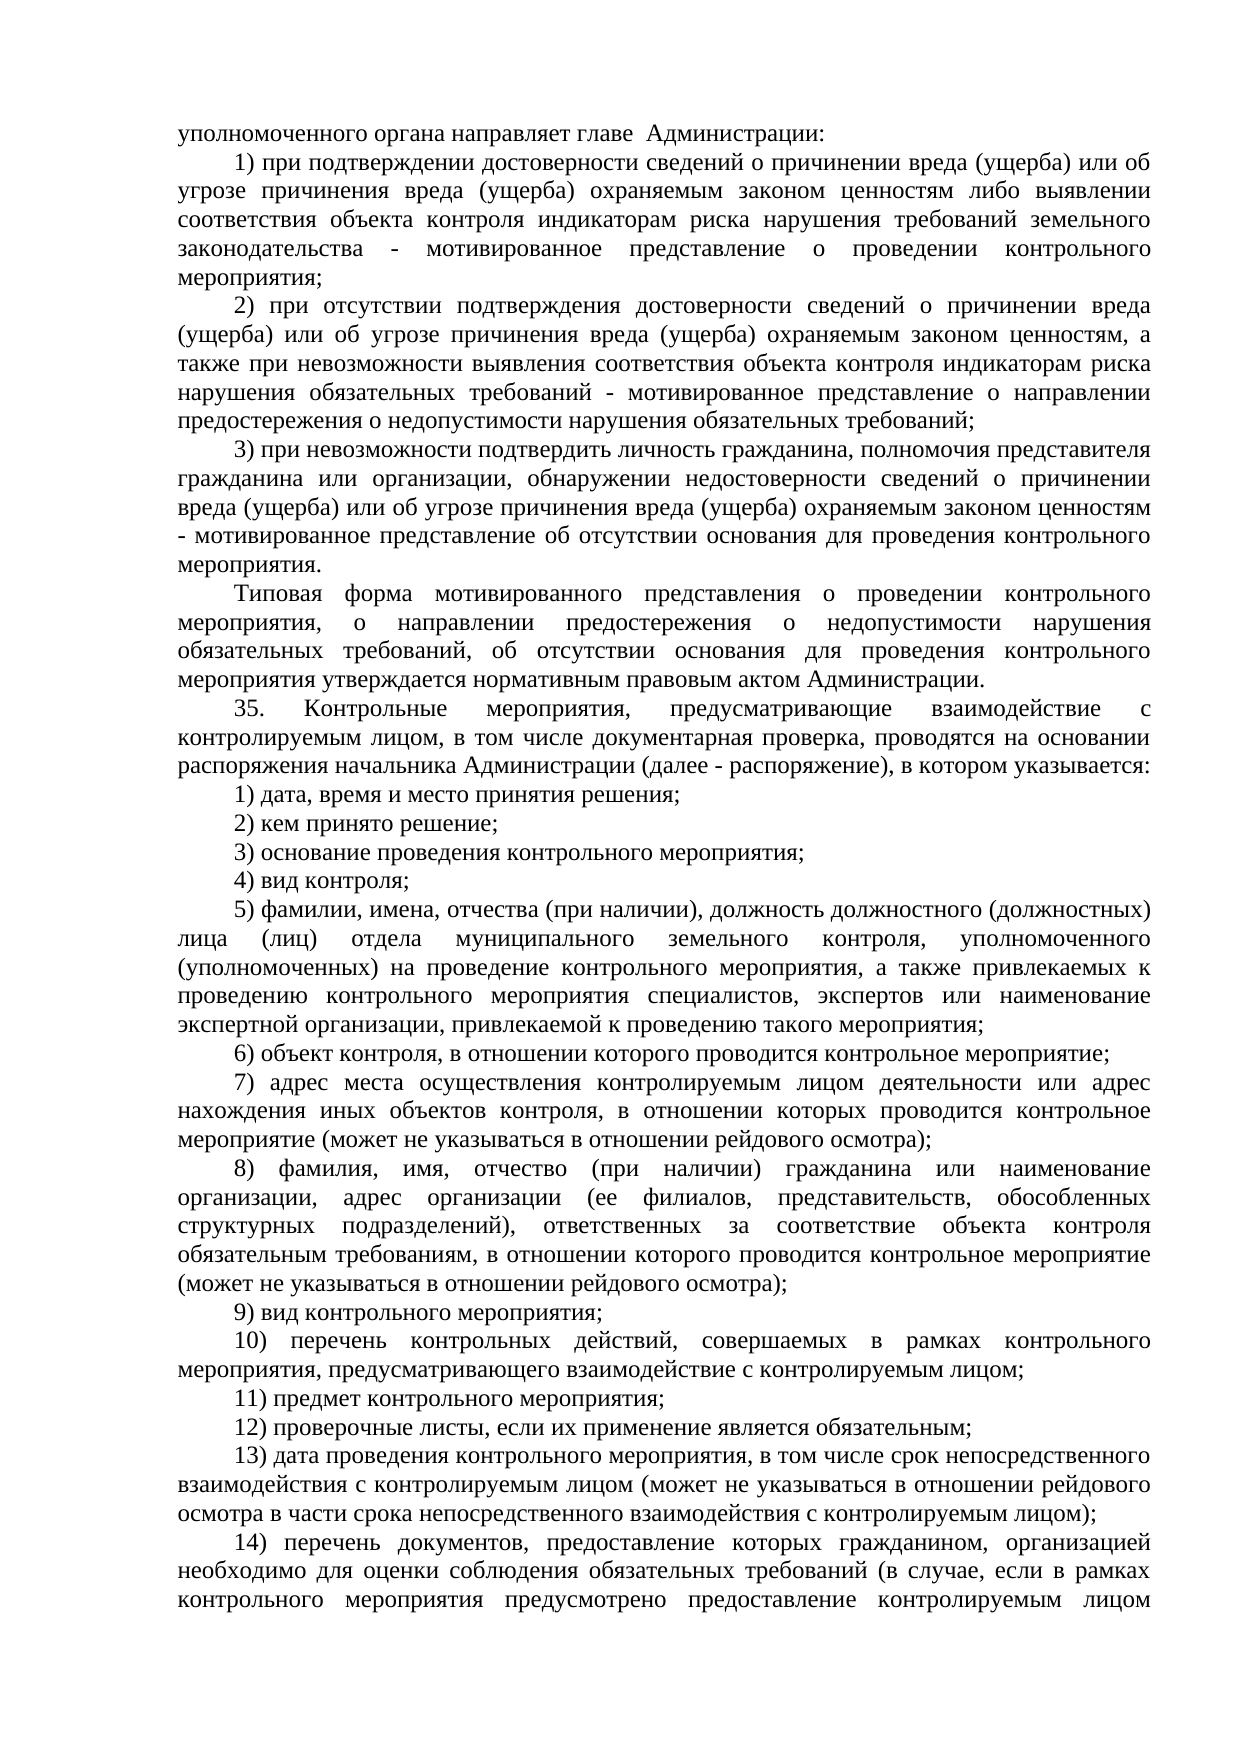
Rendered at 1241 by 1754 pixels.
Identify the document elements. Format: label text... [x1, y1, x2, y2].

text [177, 1527, 1152, 1613]
text 7) адрес места осуществления контролируемым лицом деятельности или адрес нахождения иных объектов контроля, в отношении которых проводится контрольное мероприятие (может не указываться в отношении рейдового осмотра); [177, 1067, 1152, 1153]
text 13) дата проведения контрольного мероприятия, в том числе срок непосредственного взаимодействия с контролируемым лицом (может не указываться в отношении рейдового осмотра в части срока непосредственного взаимодействия с контролируемым лицом); [177, 1441, 1152, 1527]
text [177, 118, 1152, 147]
text 2) при отсутствии подтверждения достоверности сведений о причинении вреда (ущерба) или об угрозе причинения вреда (ущерба) охраняемым законом ценностям, а также при невозможности выявления соответствия объекта контроля индикаторам риска нарушения обязательных требований - мотивированное представление о направлении предостережения о недопустимости нарушения обязательных требований; [177, 291, 1152, 434]
text 4) вид контроля; [177, 866, 1152, 894]
text 8) фамилия, имя, отчество (при наличии) гражданина или наименование организации, адрес организации (ее филиалов, представительств, обособленных структурных подразделений), ответственных за соответствие объекта контроля обязательным требованиям, в отношении которого проводится контрольное мероприятие (может не указываться в отношении рейдового осмотра); [177, 1153, 1152, 1297]
text 35. Контрольные мероприятия, предусматривающие взаимодействие с контролируемым лицом, в том числе документарная проверка, проводятся на основании распоряжения начальника Администрации (далее - распоряжение), в котором указывается: [177, 693, 1152, 779]
text 10) перечень контрольных действий, совершаемых в рамках контрольного мероприятия, предусматривающего взаимодействие с контролируемым лицом; [177, 1326, 1152, 1383]
text 5) фамилии, имена, отчества (при наличии), должность должностного (должностных) лица (лиц) отдела муниципального земельного контроля, уполномоченного (уполномоченных) на проведение контрольного мероприятия, а также привлекаемых к проведению контрольного мероприятия специалистов, экспертов или наименование экспертной организации, привлекаемой к проведению такого мероприятия; [177, 894, 1152, 1038]
text Типовая форма мотивированного представления о проведении контрольного мероприятия, о направлении предостережения о недопустимости нарушения обязательных требований, об отсутствии основания для проведения контрольного мероприятия утверждается нормативным правовым актом Администрации. [177, 578, 1152, 693]
text 6) объект контроля, в отношении которого проводится контрольное мероприятие; [177, 1038, 1152, 1067]
text 3) основание проведения контрольного мероприятия; [177, 837, 1152, 866]
text 3) при невозможности подтвердить личность гражданина, полномочия представителя гражданина или организации, обнаружении недостоверности сведений о причинении вреда (ущерба) или об угрозе причинения вреда (ущерба) охраняемым законом ценностям - мотивированное представление об отсутствии основания для проведения контрольного мероприятия. [177, 434, 1152, 578]
text 1) дата, время и место принятия решения; [177, 779, 1152, 808]
text 1) при подтверждении достоверности сведений о причинении вреда (ущерба) или об угрозе причинения вреда (ущерба) охраняемым законом ценностям либо выявлении соответствия объекта контроля индикаторам риска нарушения требований земельного законодательства - мотивированное представление о проведении контрольного мероприятия; [177, 147, 1152, 291]
text 11) предмет контрольного мероприятия; [177, 1383, 1152, 1412]
text 12) проверочные листы, если их применение является обязательным; [177, 1412, 1152, 1441]
text 9) вид контрольного мероприятия; [177, 1297, 1152, 1326]
text 2) кем принято решение; [177, 808, 1152, 837]
